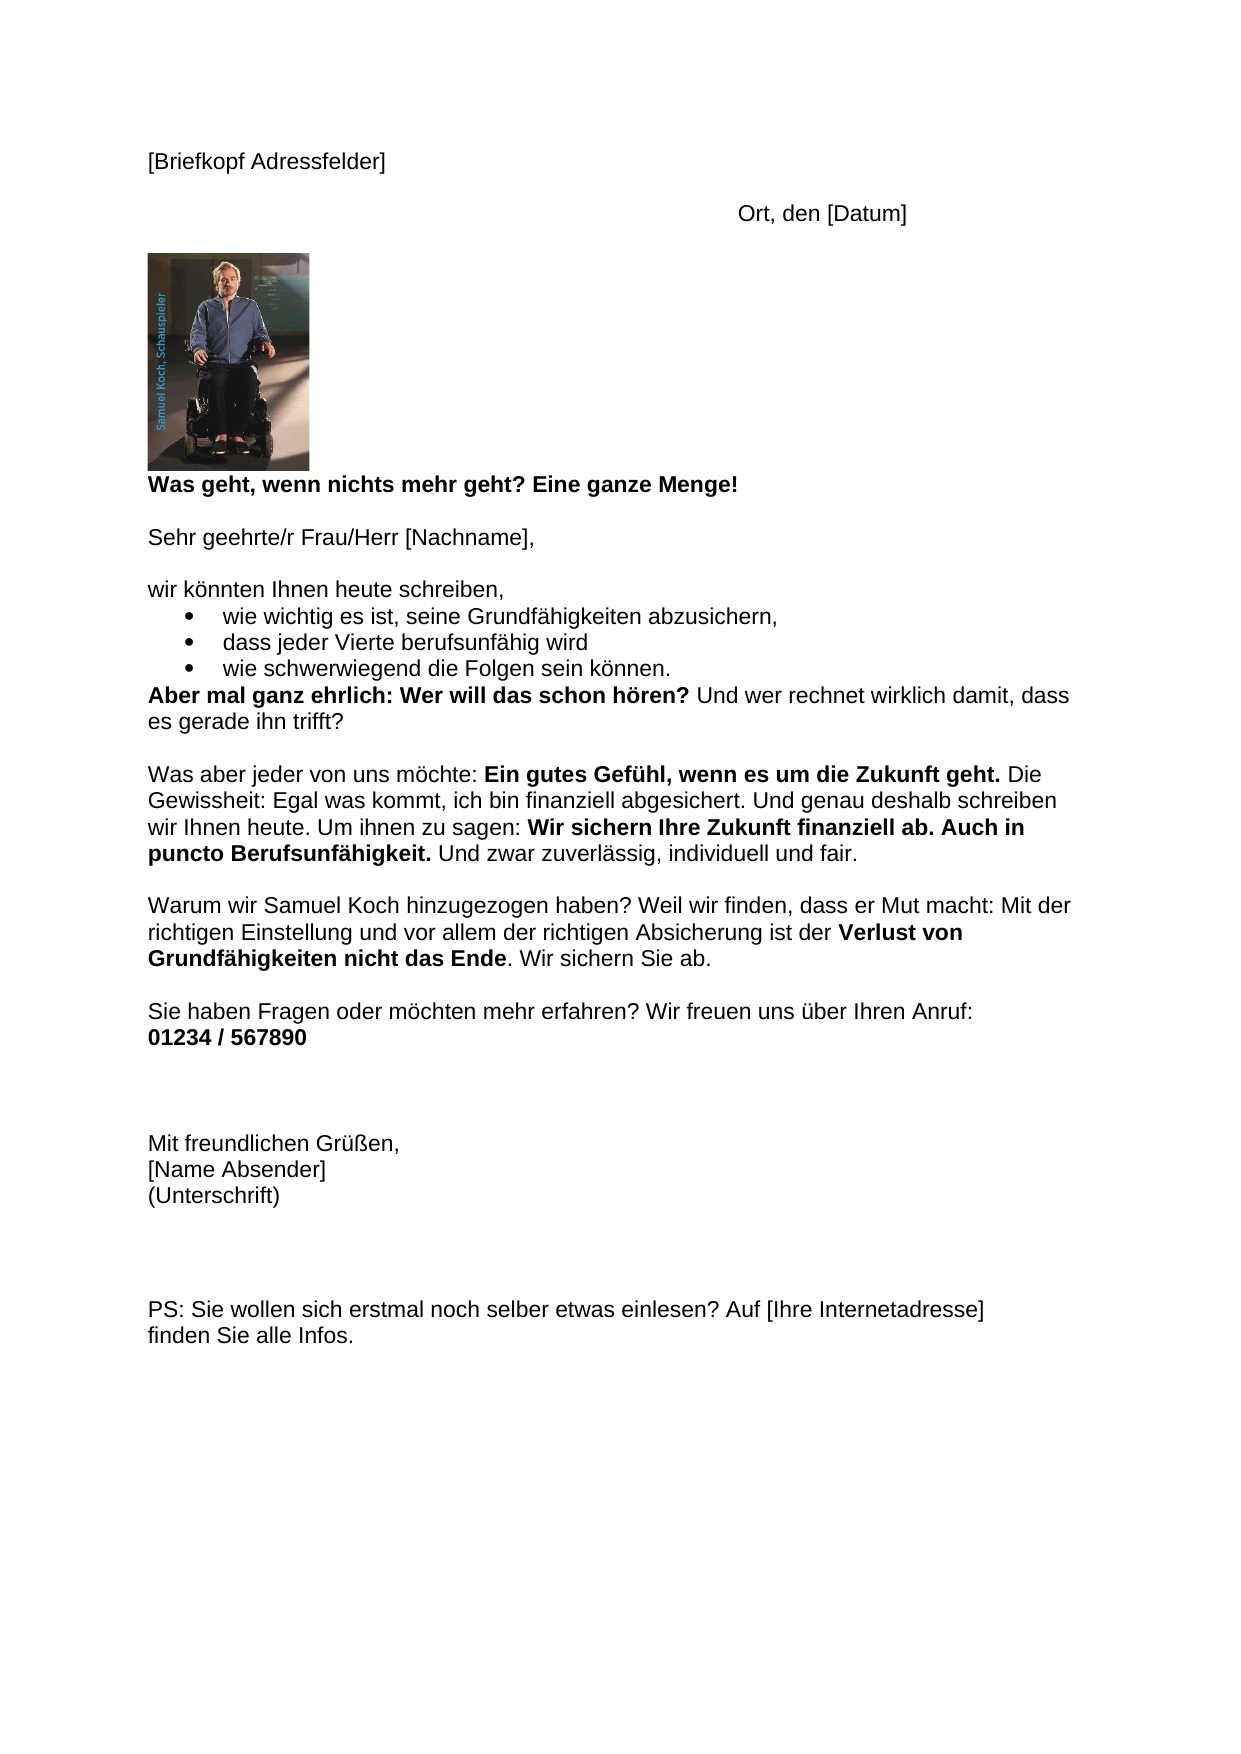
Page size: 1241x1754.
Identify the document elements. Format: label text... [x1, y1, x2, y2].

text Mit freundlichen Grüßen, [148, 1130, 1093, 1156]
picture [147, 253, 310, 471]
text 01234 / 567890 [148, 1024, 1093, 1051]
text Warum wir Samuel Koch hinzugezogen haben? Weil wir finden, dass er Mut macht: Mit der richtigen Einstellung und vor allem der richtigen Absicherung ist der Verlust von Grundfähigkeiten nicht das Ende. Wir sichern Sie ab. [148, 892, 1093, 972]
list dass jeder Vierte berufsunfähig wird [185, 629, 1093, 655]
list wie wichtig es ist, seine Grundfähigkeiten abzusichern, [185, 603, 1093, 629]
text Was geht, wenn nichts mehr geht? Eine ganze Menge! [148, 471, 1093, 497]
text (Unterschrift) [148, 1182, 1093, 1209]
text [Briefkopf Adressfelder] [148, 148, 1093, 174]
text Sie haben Fragen oder möchten mehr erfahren? Wir freuen uns über Ihren Anruf: [148, 998, 1093, 1024]
text Sehr geehrte/r Frau/Herr [Nachname], [148, 523, 1093, 550]
text Aber mal ganz ehrlich: Wer will das schon hören? Und wer rechnet wirklich damit, dass es gerade ihn trifft? [148, 682, 1093, 734]
text Was aber jeder von uns möchte: Ein gutes Gefühl, wenn es um die Zukunft geht. Die Gewissheit: Egal was kommt, ich bin finanziell abgesichert. Und genau deshalb schreiben wir Ihnen heute. Um ihnen zu sagen: Wir sichern Ihre Zukunft finanziell ab. Auch in puncto Berufsunfähigkeit. Und zwar zuverlässig, individuell und fair. [148, 761, 1093, 866]
text finden Sie alle Infos. [148, 1322, 1093, 1349]
text Ort, den [Datum] [148, 200, 1093, 227]
text [Name Absender] [148, 1156, 1093, 1182]
text wir könnten Ihnen heute schreiben, [148, 576, 1093, 603]
text PS: Sie wollen sich erstmal noch selber etwas einlesen? Auf [Ihre Internetadresse] [148, 1296, 1093, 1322]
list wie schwerwiegend die Folgen sein können. [185, 655, 1093, 682]
